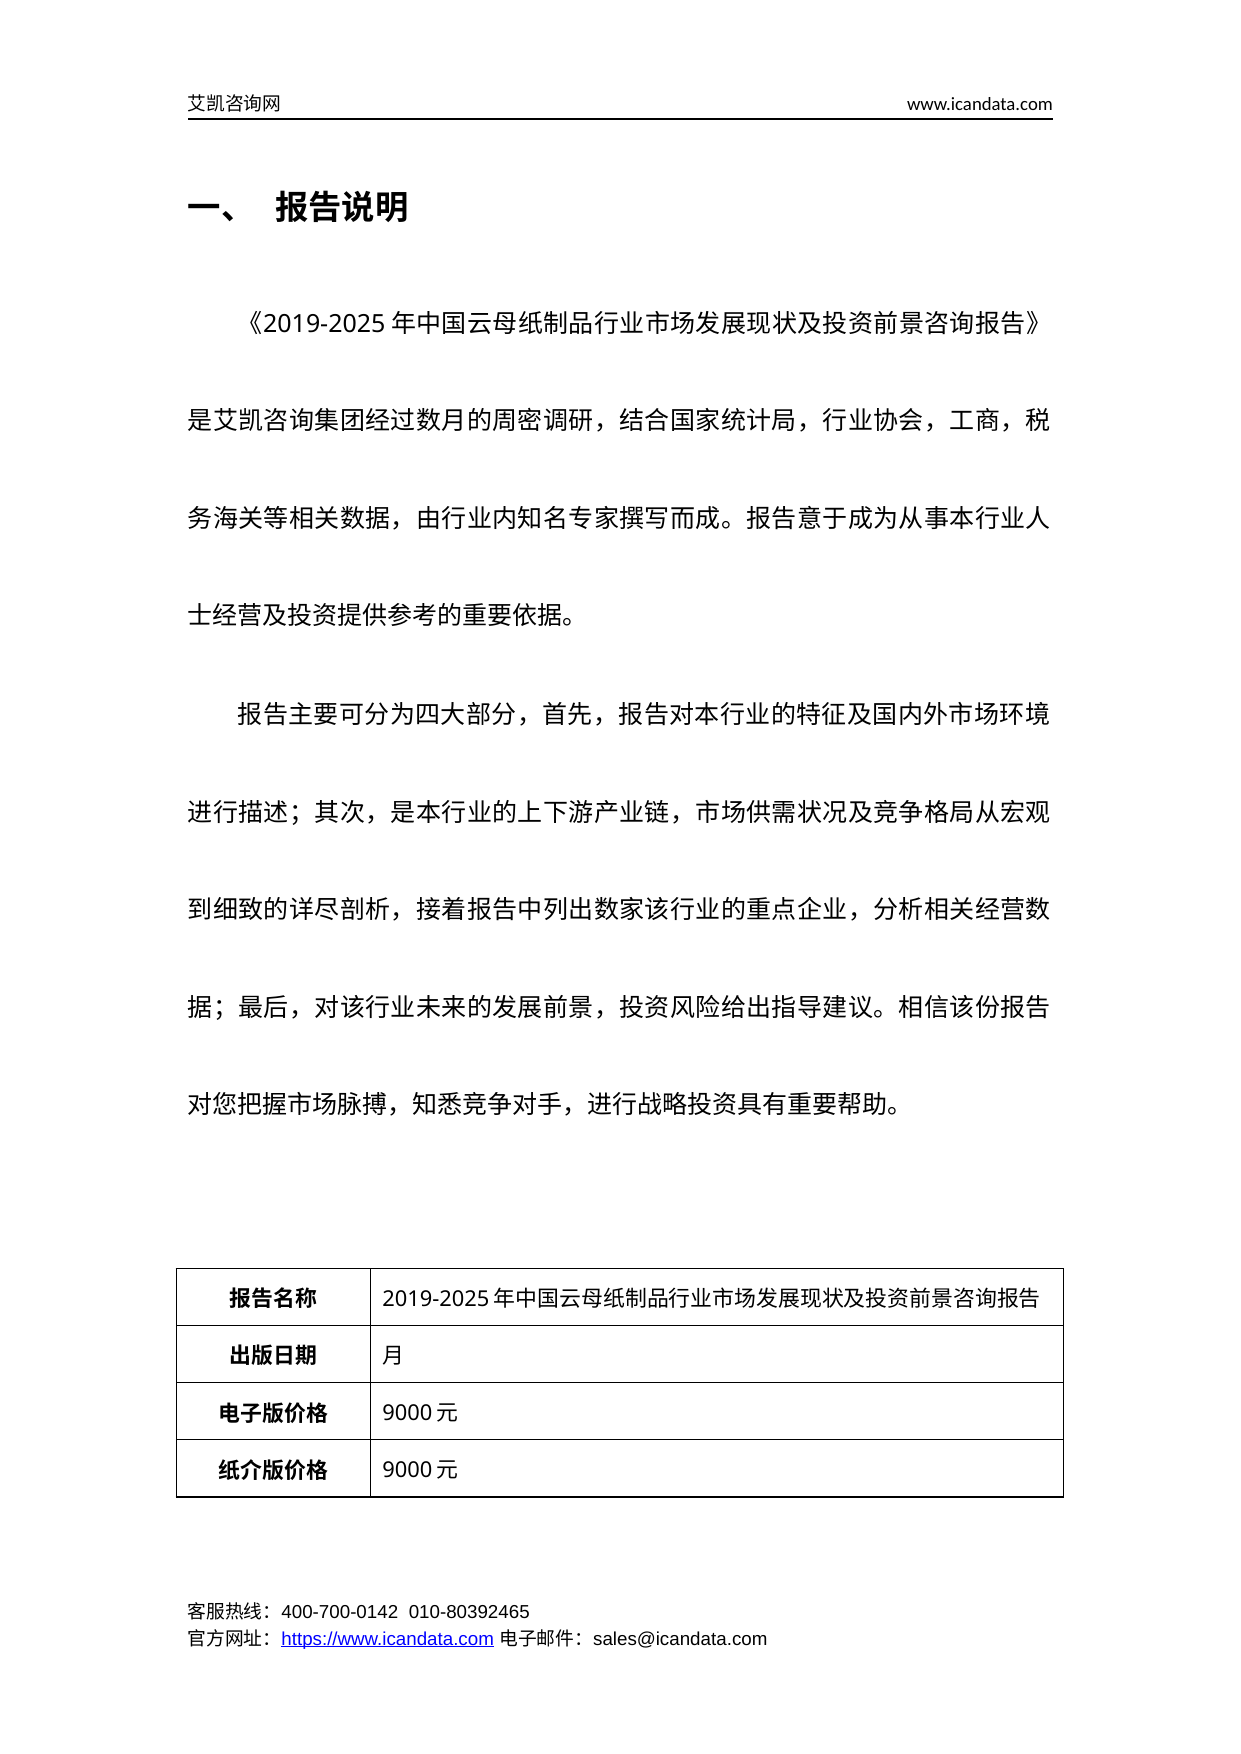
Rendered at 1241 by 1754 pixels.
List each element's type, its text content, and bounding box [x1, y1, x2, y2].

table_cell 9000元 [371, 1440, 1063, 1496]
table_cell 出版日期 [177, 1326, 370, 1382]
table_header 报告名称 [177, 1269, 370, 1325]
subtitle 报告说明 [187, 172, 1053, 237]
table_cell 电子版价格 [177, 1383, 370, 1439]
table_cell 9000元 [371, 1383, 1063, 1439]
table_cell 月 [371, 1326, 1063, 1382]
table_header 2019-2025年中国云母纸制品行业市场发展现状及投资前景咨询报告 [371, 1269, 1063, 1325]
table_cell 纸介版价格 [177, 1440, 370, 1496]
text 《2019-2025年中国云母纸制品行业市场发展现状及投资前景咨询报告》是艾凯咨询集团经过数月的周密调研，结合国家统计局，行业协会，工商，税务海关等相关数据，由行业内知名专家撰写而成。报告意于成为从事本行业人士经营及投资提供参考的重要依据。 [187, 289, 1053, 646]
text 报告主要可分为四大部分，首先，报告对本行业的特征及国内外市场环境进行描述；其次，是本行业的上下游产业链，市场供需状况及竞争格局从宏观到细致的详尽剖析，接着报告中列出数家该行业的重点企业，分析相关经营数据；最后，对该行业未来的发展前景，投资风险给出指导建议。相信该份报告对您把握市场脉搏，知悉竞争对手，进行战略投资具有重要帮助。 [187, 681, 1053, 1136]
